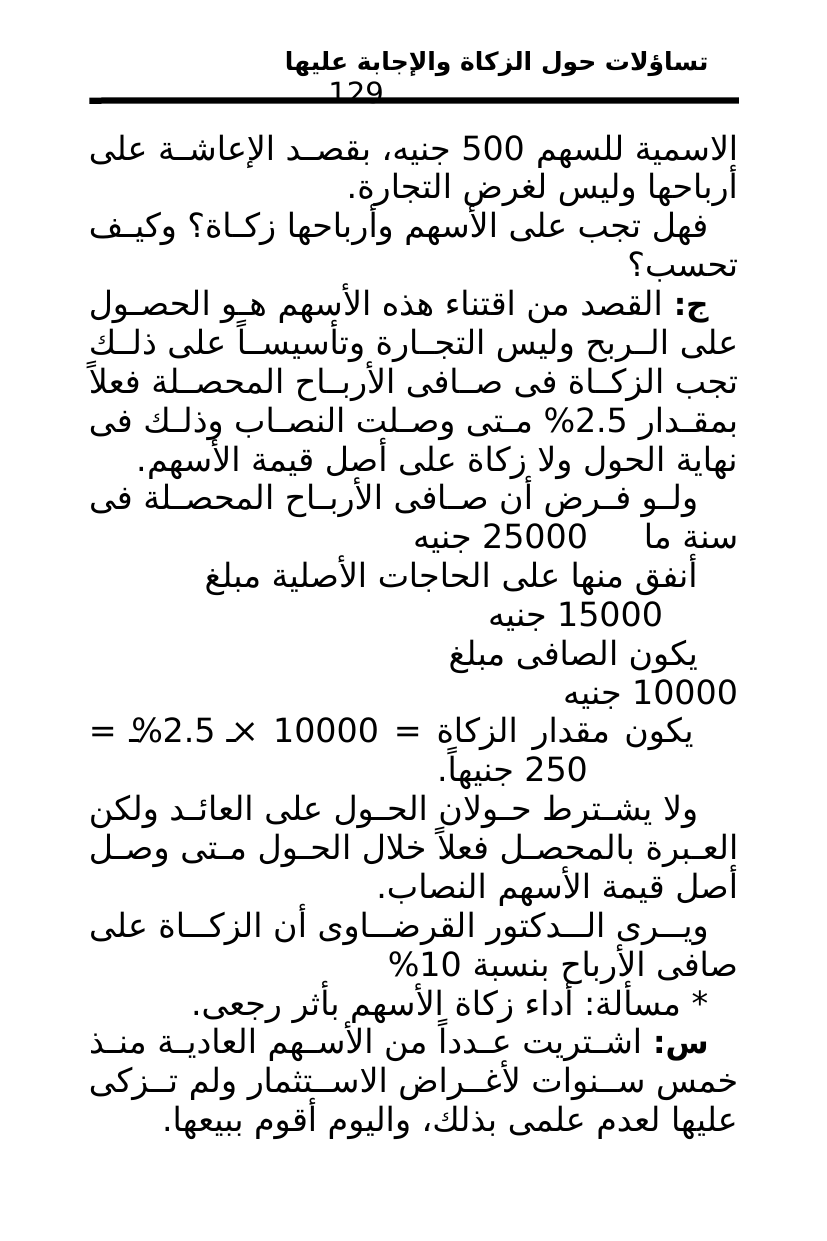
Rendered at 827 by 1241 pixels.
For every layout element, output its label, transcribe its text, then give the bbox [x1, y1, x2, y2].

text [89, 129, 738, 207]
title ويرى الدكتور القرضاوى أن الزكاة على صافى الأرباح بنسبة 10% [89, 906, 738, 984]
title أنفق منها على الحاجات الأصلية مبلغ 15000 جنيه [89, 557, 738, 634]
title فهل تجب على الأسهم وأرباحها زكاة؟ وكيف تحسب؟ [89, 207, 738, 284]
title ولو فرض أن صافى الأرباح المحصلة فى سنة ما 25000 جنيه [89, 479, 738, 557]
title يكون الصافى مبلغ 10000 جنيه [89, 634, 738, 712]
text س: اشتريت عدداً من الأسهم العادية منذ خمس سنوات لأغراض الاستثمار ولم تزكى عليها لعدم علمى بذلك، واليوم أقوم ببيعها. [89, 1023, 738, 1139]
title يكون مقدار الزكاة = 10000 × 2.5% = 250 جنيهاً. [89, 712, 738, 790]
text ج: القصد من اقتناء هذه الأسهم هو الحصول على الربح وليس التجارة وتأسيساً على ذلك تجب الزكاة فى صافى الأرباح المحصلة فعلاً بمقدار 2.5% متى وصلت النصاب وذلك فى نهاية الحول ولا زكاة على أصل قيمة الأسهم. [89, 284, 738, 479]
text * مسألة: أداء زكاة الأسهم بأثر رجعى. [89, 984, 738, 1023]
title ولا يشترط حولان الحول على العائد ولكن العبرة بالمحصل فعلاً خلال الحول متى وصل أصل قيمة الأسهم النصاب. [89, 790, 738, 906]
